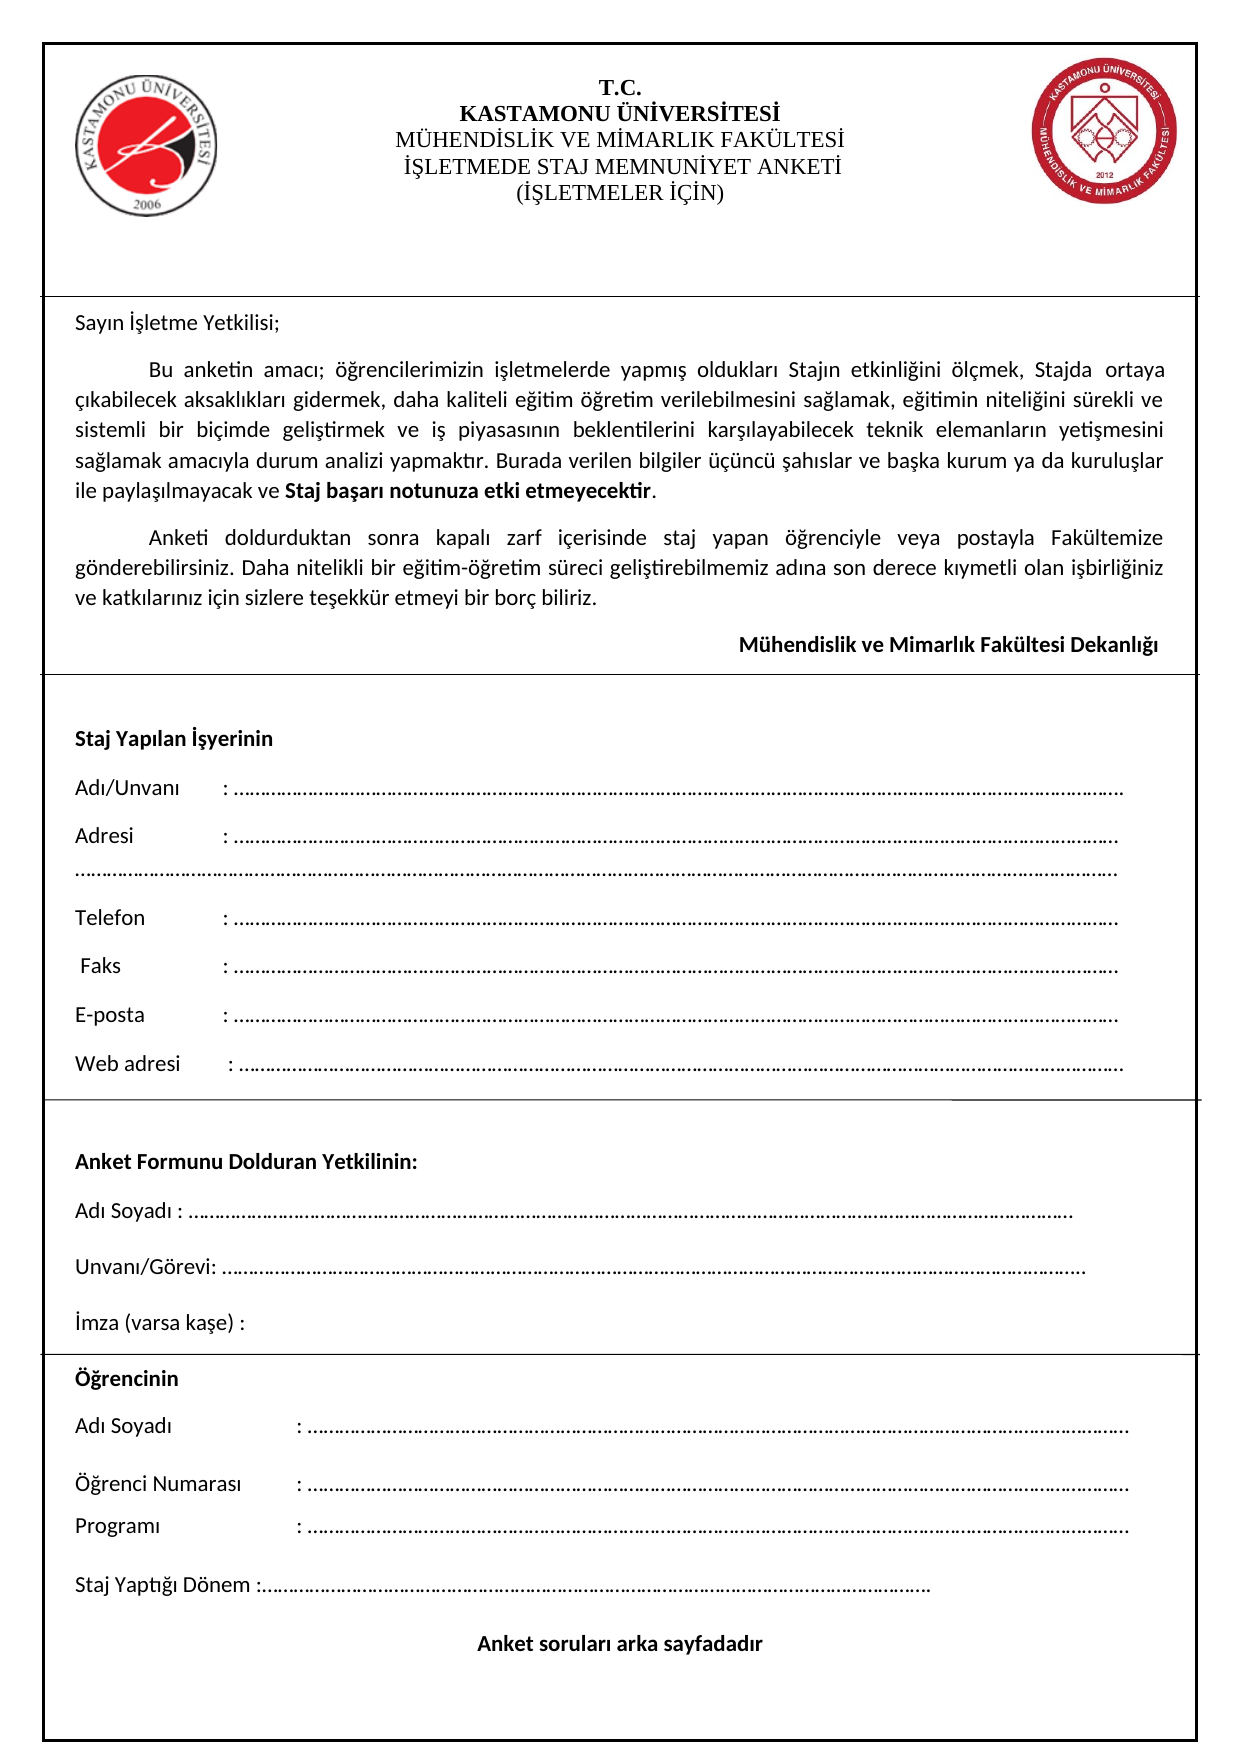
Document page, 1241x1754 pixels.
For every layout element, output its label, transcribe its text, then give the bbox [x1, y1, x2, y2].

text Öğrencinin [75, 1364, 1165, 1392]
text E-posta : …………………………………………………………………………………………………………………………………………………… [75, 1000, 1165, 1028]
text Adı/Unvanı : ……………………………………………………………………………………………………………………………………………………. [75, 773, 1165, 801]
text Adresi : …………………………………………………………………………………………………………………………………………………… ……………………………………………………………………………………………………………………………………………………………………………… [75, 822, 1165, 882]
text Anket soruları arka sayfadadır [75, 1629, 1165, 1657]
text Staj Yapılan İşyerinin [75, 724, 1165, 752]
text Telefon : …………………………………………………………………………………………………………………………………………………… [75, 903, 1165, 931]
text Öğrenci Numarası : ………………………………………………………………………………………………………………………………………… Programı : ………………………………………………………………………………………………………………………………………… [75, 1469, 1165, 1539]
text Mühendislik ve Mimarlık Fakültesi Dekanlığı [665, 630, 1165, 658]
text Anket Formunu Dolduran Yetkilinin: [75, 1147, 1165, 1175]
picture [75, 75, 218, 217]
text Staj Yaptığı Dönem :………………………………………………………………………………………………………………. [75, 1570, 1165, 1598]
text Anketi doldurduktan sonra kapalı zarf içerisinde staj yapan öğrenciyle veya postayla Fakültemize gönderebilirsiniz. Daha nitelikli bir eğitim-öğretim süreci geliştirebilmemiz adına son derece kıymetli olan işbirliğiniz ve katkılarınız için sizlere teşekkür etmeyi bir borç biliriz. [75, 523, 1165, 611]
text İmza (varsa kaşe) : [75, 1308, 1165, 1336]
text Adı Soyadı : ………………………………………………………………………………………………………………………………………… [75, 1411, 1165, 1439]
text Bu anketin amacı; öğrencilerimizin işletmelerde yapmış oldukları Stajın etkinliğini ölçmek, Stajda ortaya çıkabilecek aksaklıkları gidermek, daha kaliteli eğitim öğretim verilebilmesini sağlamak, eğitimin niteliğini sürekli ve sistemli bir biçimde geliştirmek ve iş piyasasının beklentilerini karşılayabilecek teknik elemanların yetişmesini sağlamak amacıyla durum analizi yapmaktır. Burada verilen bilgiler üçüncü şahıslar ve başka kurum ya da kuruluşlar ile paylaşılmayacak ve Staj başarı notunuza etki etmeyecektir. [75, 355, 1165, 504]
text Faks : …………………………………………………………………………………………………………………………………………………… [75, 952, 1165, 979]
text Sayın İşletme Yetkilisi; [75, 308, 1165, 336]
picture [1028, 54, 1178, 204]
text Adı Soyadı : …………………………………………………………………………………………………………………………………………………… Unvanı/Görevi: ……………………………………………………………………………………………………………………………………………….. [75, 1196, 1165, 1280]
text Web adresi : …………………………………………………………………………………………………………………………………………………… [75, 1049, 1165, 1077]
